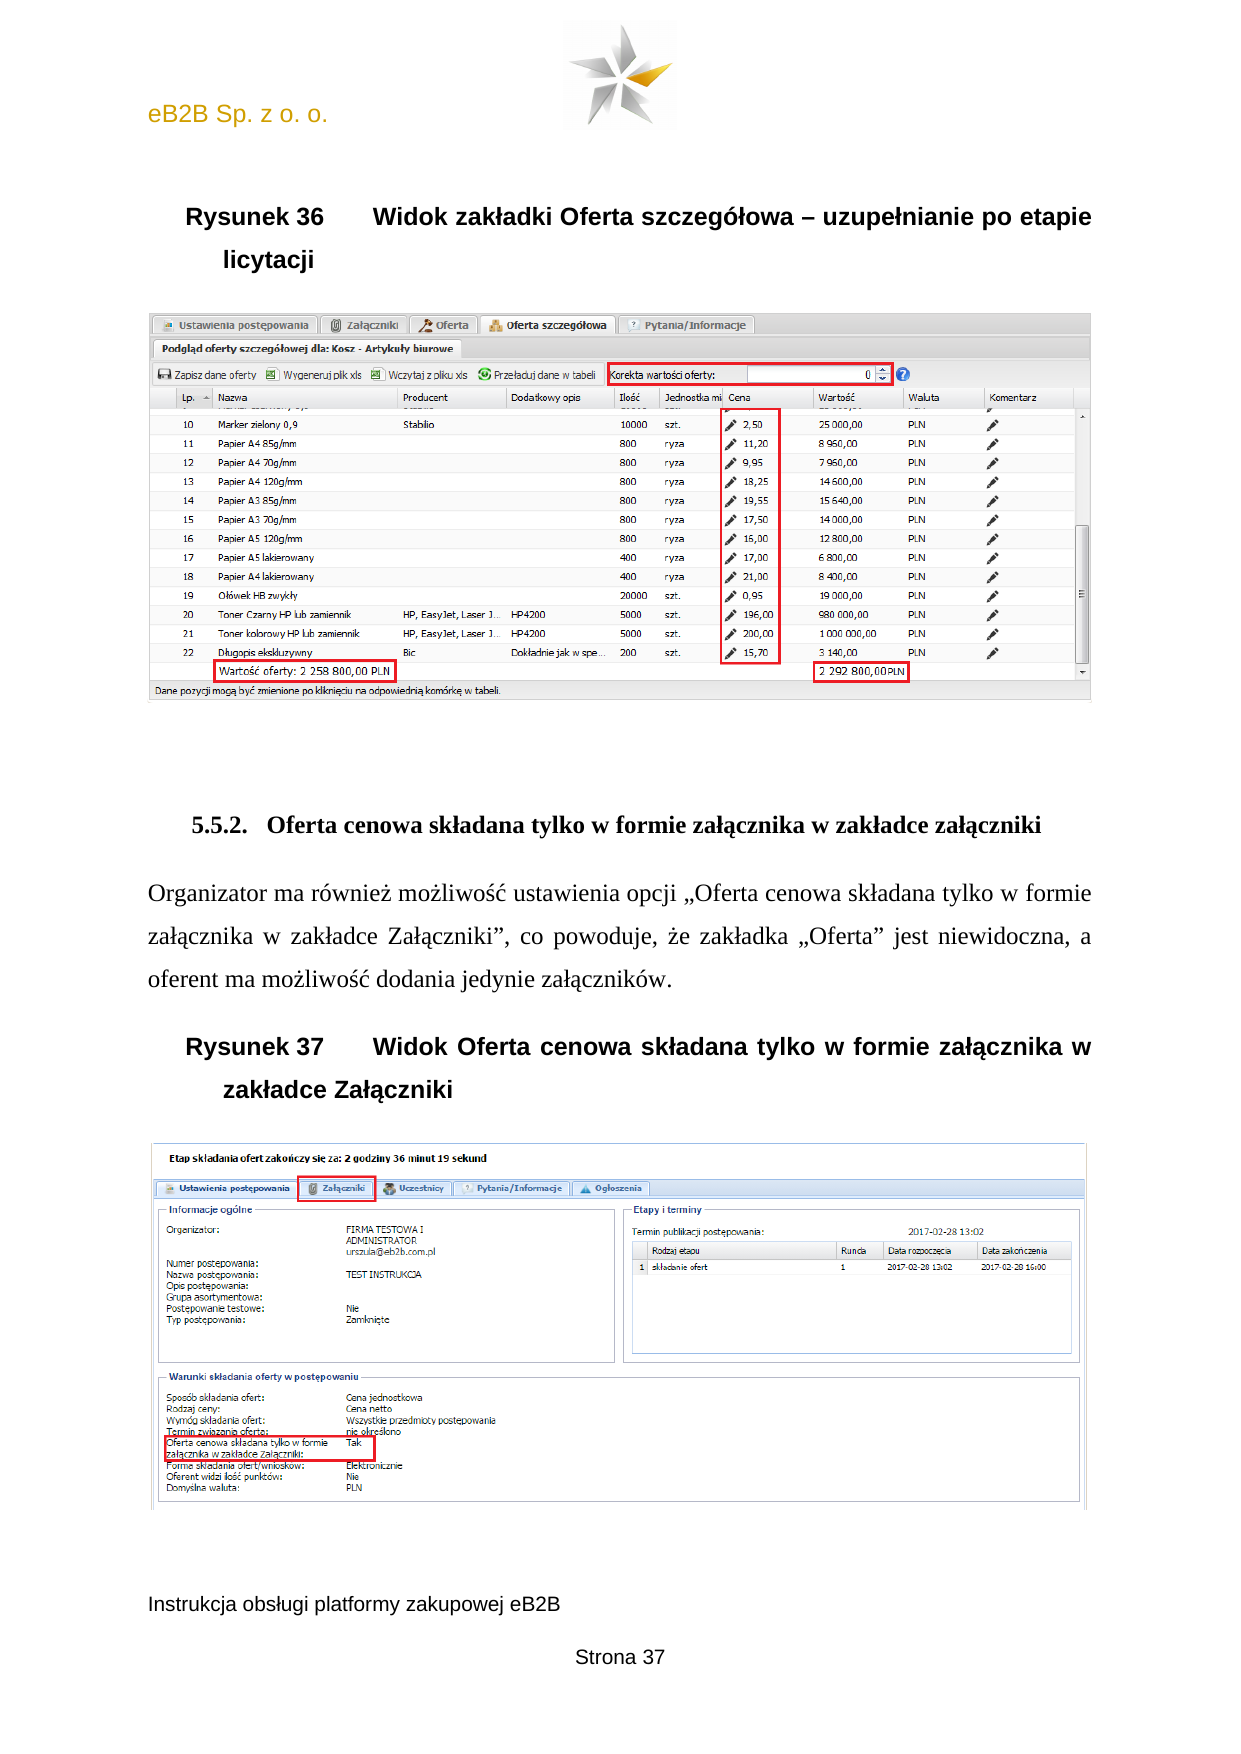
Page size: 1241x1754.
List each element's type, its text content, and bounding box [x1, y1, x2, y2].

text Organizator ma również możliwość ustawienia opcji „Oferta cenowa składana tylko w formie załącznika w zakładce Załączniki”, co powoduje, że zakładka „Oferta” jest niewidoczna, a oferent ma możliwość dodania jedynie załączników. [148, 878, 1093, 993]
picture [563, 20, 678, 130]
picture [147, 1143, 1091, 1510]
subtitle Widok Oferta cenowa składana tylko w formie załącznika w zakładce Załączniki [185, 1032, 1093, 1104]
subtitle Widok zakładki Oferta szczegółowa – uzupełnianie po etapie licytacji [185, 202, 1093, 274]
picture [147, 313, 1092, 703]
list Oferta cenowa składana tylko w formie załącznika w zakładce załączniki [191, 810, 1093, 838]
